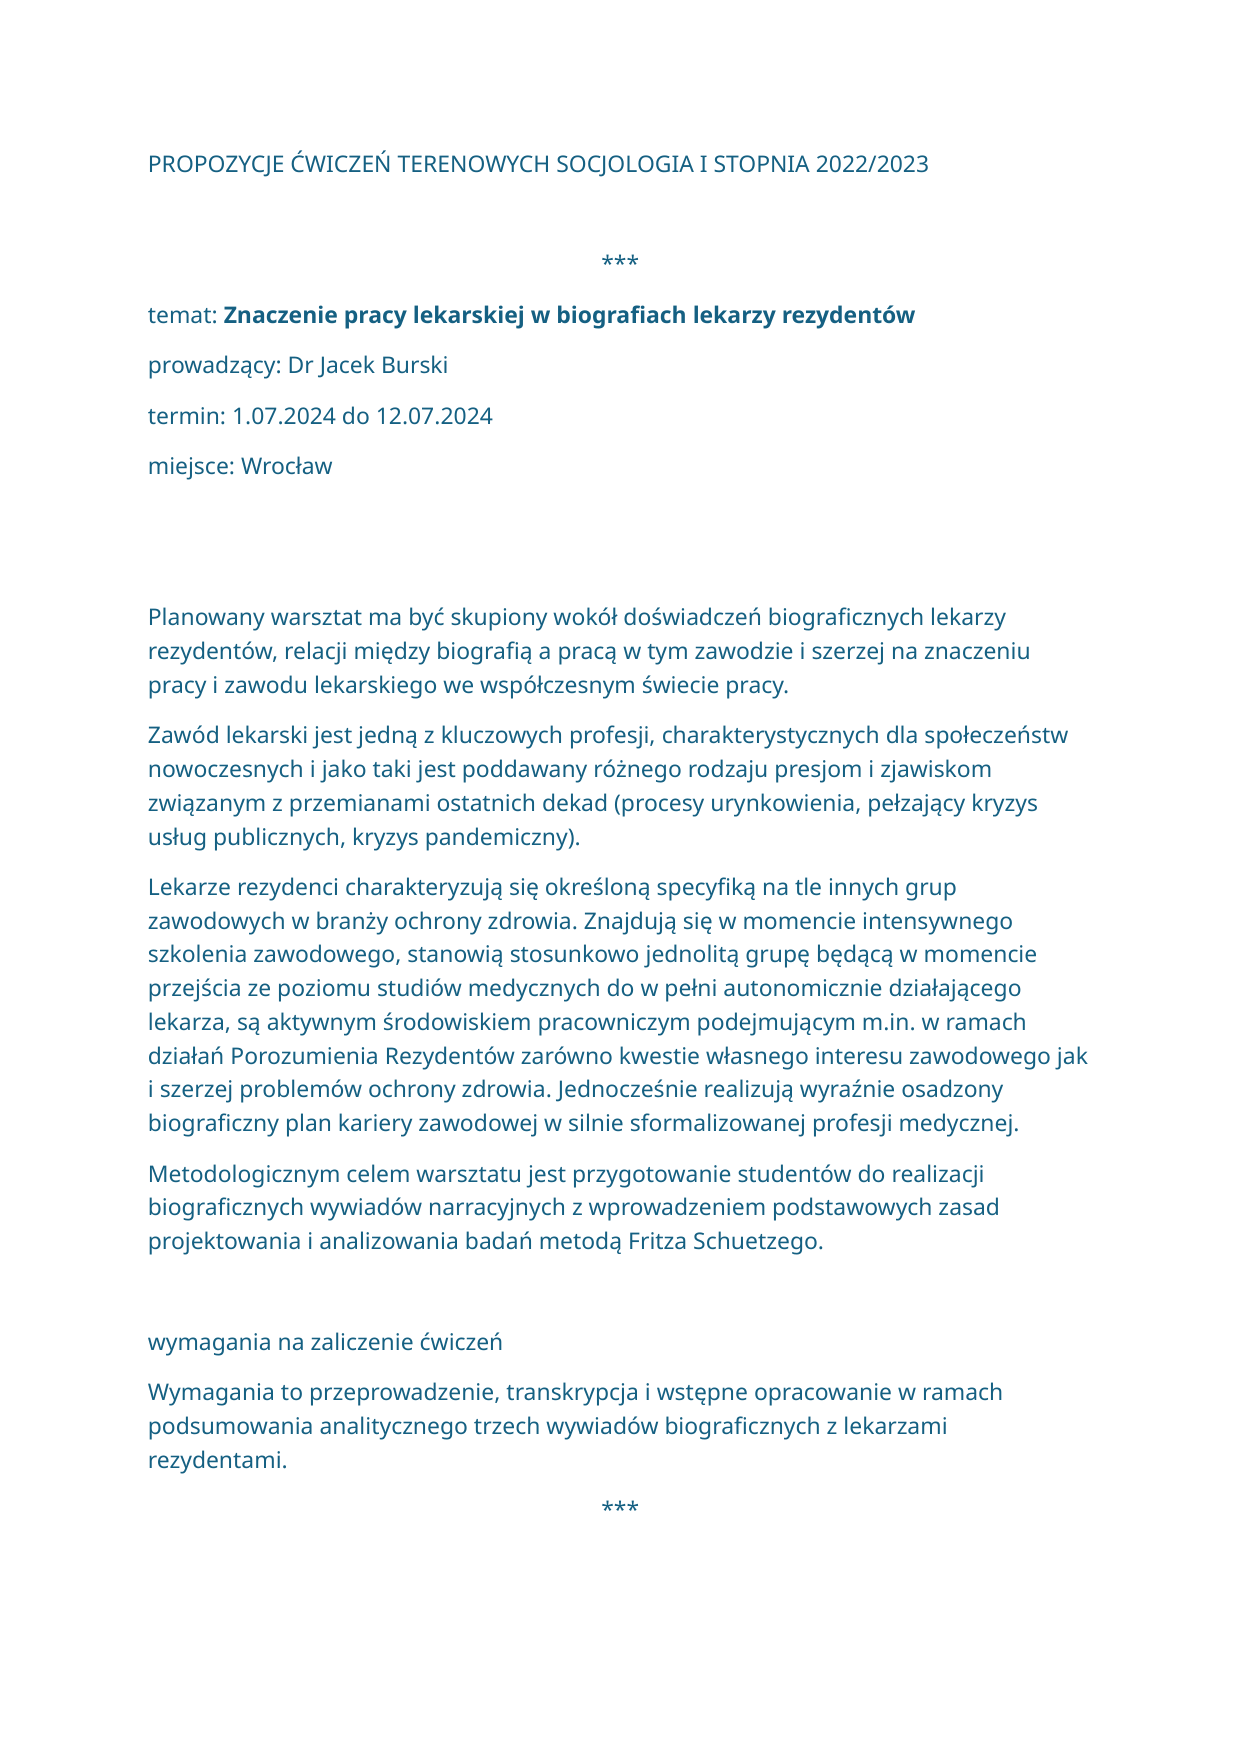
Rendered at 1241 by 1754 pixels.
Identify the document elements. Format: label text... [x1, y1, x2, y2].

text temat: Znaczenie pracy lekarskiej w biografiach lekarzy rezydentów [148, 299, 1093, 330]
text miejsce: Wrocław [148, 450, 1093, 481]
text *** [148, 248, 1093, 280]
text Planowany warsztat ma być skupiony wokół doświadczeń biograficznych lekarzy rezydentów, relacji między biografią a pracą w tym zawodzie i szerzej na znaczeniu pracy i zawodu lekarskiego we współczesnym świecie pracy. [148, 601, 1093, 700]
text Lekarze rezydenci charakteryzują się określoną specyfiką na tle innych grup zawodowych w branży ochrony zdrowia. Znajdują się w momencie intensywnego szkolenia zawodowego, stanowią stosunkowo jednolitą grupę będącą w momencie przejścia ze poziomu studiów medycznych do w pełni autonomicznie działającego lekarza, są aktywnym środowiskiem pracowniczym podejmującym m.in. w ramach działań Porozumienia Rezydentów zarówno kwestie własnego interesu zawodowego jak i szerzej problemów ochrony zdrowia. Jednocześnie realizują wyraźnie osadzony biograficzny plan kariery zawodowej w silnie sformalizowanej profesji medycznej. [148, 871, 1093, 1138]
text Zawód lekarski jest jedną z kluczowych profesji, charakterystycznych dla społeczeństw nowoczesnych i jako taki jest poddawany różnego rodzaju presjom i zjawiskom związanym z przemianami ostatnich dekad (procesy urynkowienia, pełzający kryzys usług publicznych, kryzys pandemiczny). [148, 719, 1093, 852]
text Wymagania to przeprowadzenie, transkrypcja i wstępne opracowanie w ramach podsumowania analitycznego trzech wywiadów biograficznych z lekarzami rezydentami. [148, 1376, 1093, 1475]
text termin: 1.07.2024 do 12.07.2024 [148, 400, 1093, 431]
text prowadzący: Dr Jacek Burski [148, 349, 1093, 381]
text wymagania na zaliczenie ćwiczeń [148, 1326, 1093, 1357]
text Metodologicznym celem warsztatu jest przygotowanie studentów do realizacji biograficznych wywiadów narracyjnych z wprowadzeniem podstawowych zasad projektowania i analizowania badań metodą Fritza Schuetzego. [148, 1158, 1093, 1256]
text *** [148, 1494, 1093, 1526]
text PROPOZYCJE ĆWICZEŃ TERENOWYCH SOCJOLOGIA I STOPNIA 2022/2023 [148, 148, 1093, 179]
